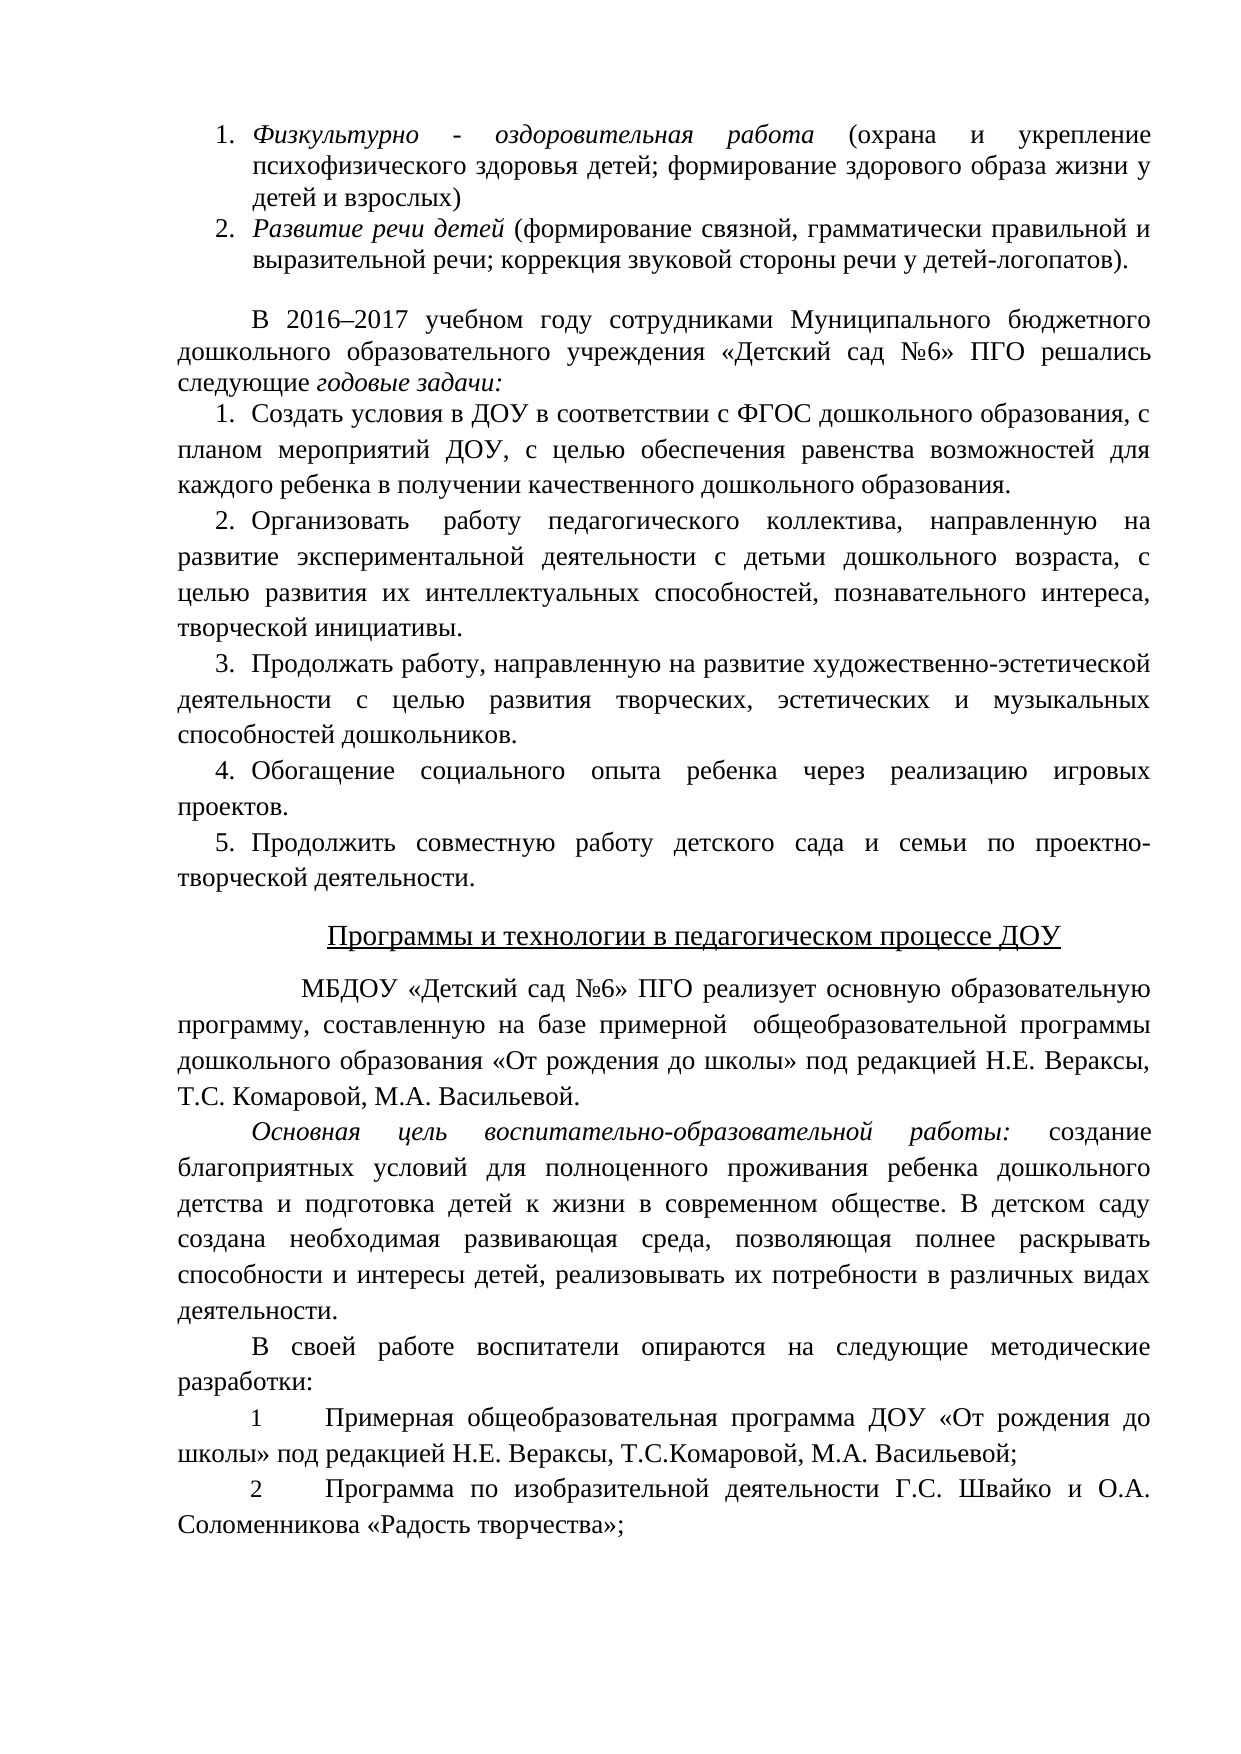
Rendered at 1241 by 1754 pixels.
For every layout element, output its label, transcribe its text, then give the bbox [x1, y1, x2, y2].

text Основная цель воспитательно-образовательной работы: создание благоприятных условий для полноценного проживания ребенка дошкольного детства и подготовка детей к жизни в современном обществе. В детском саду создана необходимая развивающая среда, позволяющая полнее раскрывать способности и интересы детей, реализовывать их потребности в различных видах деятельности. [177, 1115, 1152, 1325]
list Создать условия в ДОУ в соответствии с ФГОС дошкольного образования, с планом мероприятий ДОУ, с целью обеспечения равенства возможностей для каждого ребенка в получении качественного дошкольного образования. [177, 397, 1152, 499]
list Развитие речи детей (формирование связной, грамматически правильной и выразительной речи; коррекция звуковой стороны речи у детей-логопатов). [215, 212, 1152, 274]
list Физкультурно - оздоровительная работа (охрана и укрепление психофизического здоровья детей; формирование здорового образа жизни у детей и взрослых) [215, 118, 1152, 212]
text В своей работе воспитатели опираются на следующие методические разработки: [177, 1330, 1152, 1397]
list Организовать работу педагогического коллектива, направленную на развитие экспериментальной деятельности с детьми дошкольного возраста, с целью развития их интеллектуальных способностей, познавательного интереса, творческой инициативы. [177, 504, 1152, 642]
text Программы и технологии в педагогическом процессе ДОУ [177, 918, 1152, 952]
list Примерная общеобразовательная программа ДОУ «От рождения до школы» под редакцией Н.Е. Вераксы, Т.С.Комаровой, М.А. Васильевой; [177, 1401, 1152, 1468]
list Обогащение социального опыта ребенка через реализацию игровых проектов. [177, 754, 1152, 821]
list Программа по изобразительной деятельности Г.С. Швайко и О.А. Соломенникова «Радость творчества»; [177, 1473, 1152, 1539]
list Продолжать работу, направленную на развитие художественно-эстетической деятельности с целью развития творческих, эстетических и музыкальных способностей дошкольников. [177, 647, 1152, 750]
list Продолжить совместную работу детского сада и семьи по проектно-творческой деятельности. [177, 826, 1152, 893]
list МБДОУ «Детский сад №6» ПГО реализует основную образовательную программу, составленную на базе примерной общеобразовательной программы дошкольного образования «От рождения до школы» под редакцией Н.Е. Вераксы, Т.С. Комаровой, М.А. Васильевой. [177, 972, 1152, 1111]
text В 2016–2017 учебном году сотрудниками Муниципального бюджетного дошкольного образовательного учреждения «Детский сад №6» ПГО решались следующие годовые задачи: [177, 303, 1152, 397]
